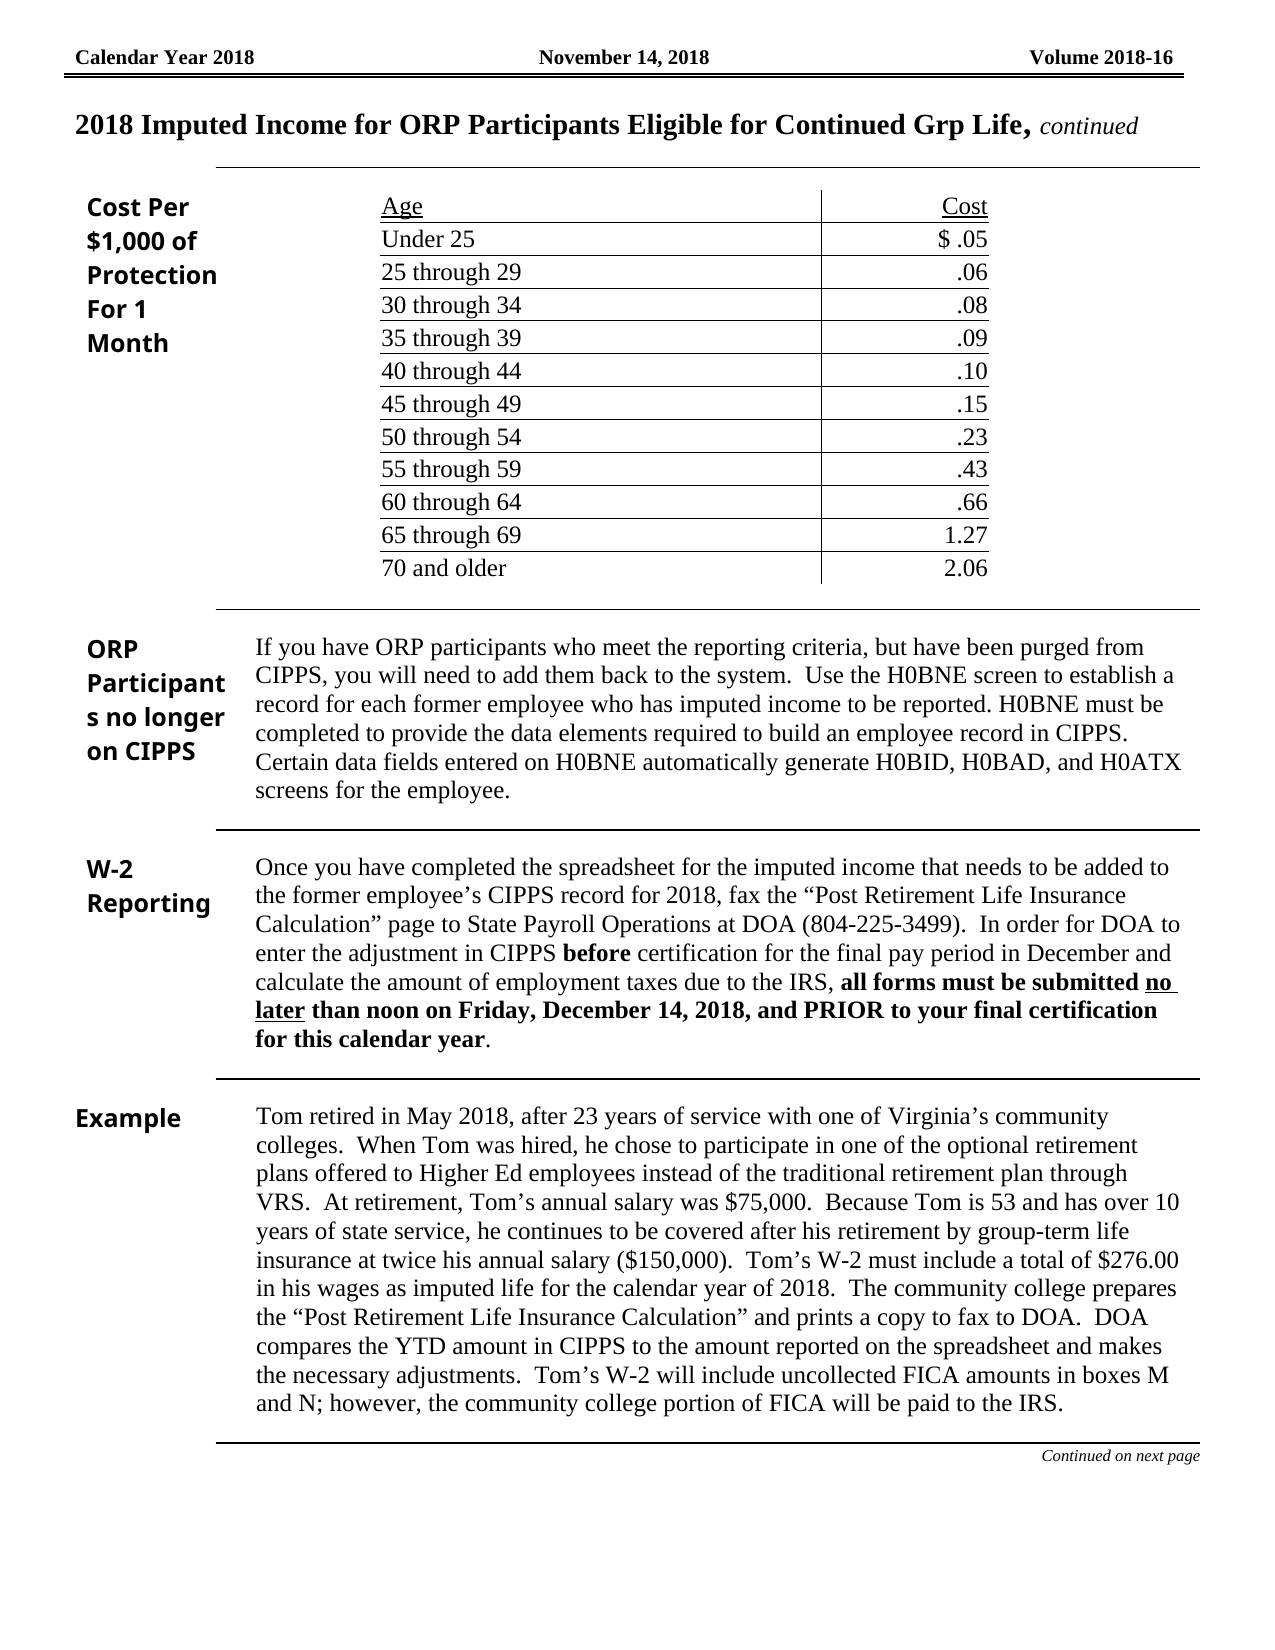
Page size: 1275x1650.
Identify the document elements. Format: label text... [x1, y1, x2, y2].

table_header If you have ORP participants who meet the reporting criteria, but have been purged from CIPPS, you will need to add them back to the system. Use the H0BNE screen to establish a record for each former employee who has imputed income to be reported. H0BNE must be completed to provide the data elements required to build an employee record in CIPPS. Certain data fields entered on H0BNE automatically generate H0BID, H0BAD, and H0ATX screens for the employee. [244, 632, 1200, 804]
table_header W-2 Reporting [75, 852, 244, 1053]
table_header Cost Per $1,000 of Protection For 1 Month [75, 190, 244, 584]
table_header [244, 190, 821, 584]
table_header [822, 190, 1125, 584]
text Continued on next page [216, 1444, 1200, 1465]
table_header Tom retired in May 2018, after 23 years of service with one of Virginia’s community colleges. When Tom was hired, he chose to participate in one of the optional retirement plans offered to Higher Ed employees instead of the traditional retirement plan through VRS. At retirement, Tom’s annual salary was $75,000. Because Tom is 53 and has over 10 years of state service, he continues to be covered after his retirement by group-term life insurance at twice his annual salary ($150,000). Tom’s W-2 must include a total of $276.00 in his wages as imputed life for the calendar year of 2018. The community college prepares the “Post Retirement Life Insurance Calculation” and prints a copy to fax to DOA. DOA compares the YTD amount in CIPPS to the amount reported on the spreadsheet and makes the necessary adjustments. Tom’s W-2 will include uncollected FICA amounts in boxes M and N; however, the community college portion of FICA will be paid to the IRS. [244, 1101, 1200, 1417]
text 2018 Imputed Income for ORP Participants Eligible for Continued Grp Life, continued [75, 103, 1200, 142]
table_header Example [63, 1101, 244, 1417]
table_header ORP Participants no longer on CIPPS [75, 632, 244, 804]
table_header Once you have completed the spreadsheet for the imputed income that needs to be added to the former employee’s CIPPS record for 2018, fax the “Post Retirement Life Insurance Calculation” page to State Payroll Operations at DOA (804-225-3499). In order for DOA to enter the adjustment in CIPPS before certification for the final pay period in December and calculate the amount of employment taxes due to the IRS, all forms must be submitted no later than noon on Friday, December 14, 2018, and PRIOR to your final certification for this calendar year. [244, 852, 1200, 1053]
